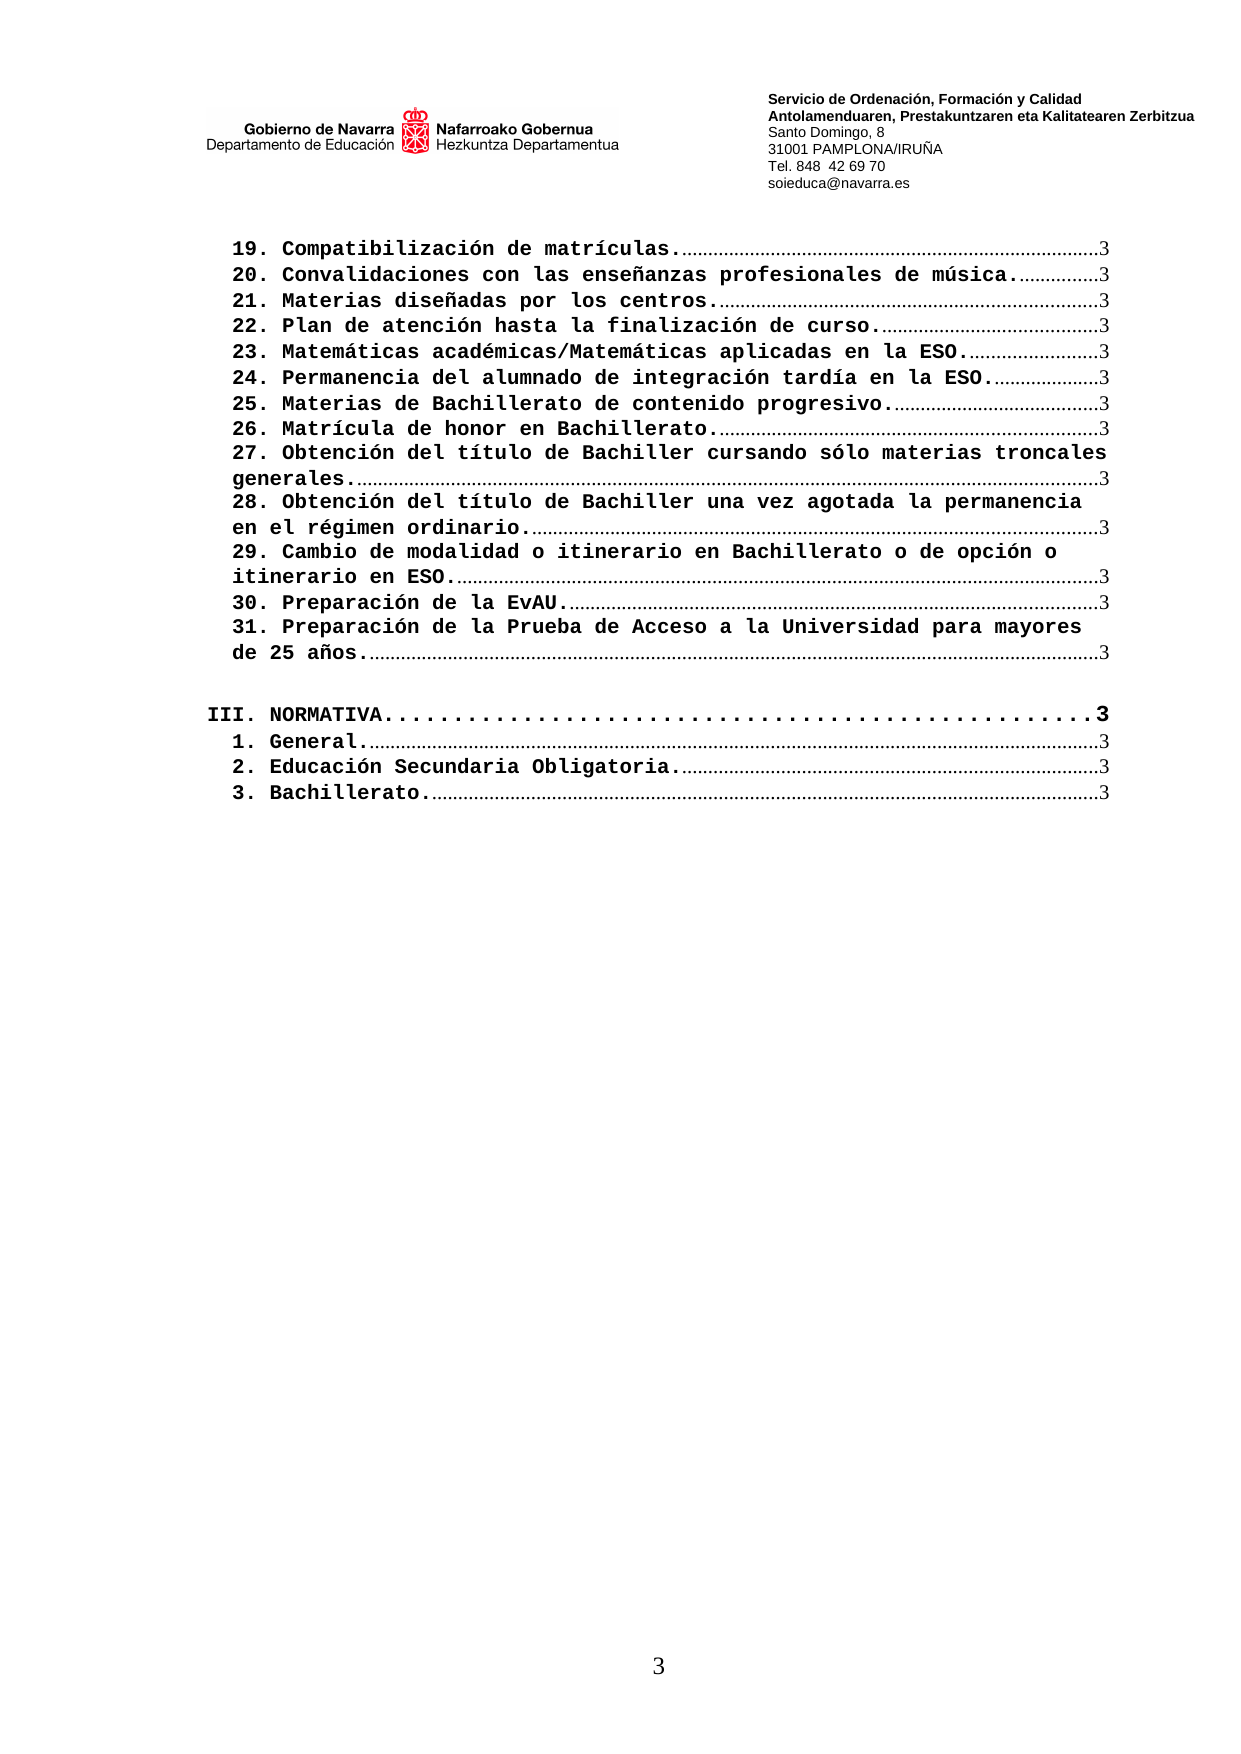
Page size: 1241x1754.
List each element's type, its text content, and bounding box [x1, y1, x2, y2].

text III. NORMATIVA 3 [207, 703, 1110, 729]
text 31. Preparación de la Prueba de Acceso a la Universidad para mayores de 25 años. 3 [232, 616, 1110, 665]
text 24. Permanencia del alumnado de integración tardía en la ESO. 3 [232, 365, 1110, 391]
text 21. Materias diseñadas por los centros. 3 [232, 288, 1110, 313]
text 29. Cambio de modalidad o itinerario en Bachillerato o de opción o itinerario en ESO. 3 [232, 541, 1110, 590]
text 2. Educación Secundaria Obligatoria. 3 [232, 754, 1110, 780]
text 30. Preparación de la EvAU. 3 [232, 590, 1110, 616]
text 20. Convalidaciones con las enseñanzas profesionales de música. 3 [232, 262, 1110, 288]
picture [206, 107, 619, 154]
text 27. Obtención del título de Bachiller cursando sólo materias troncales generales. 3 [232, 442, 1110, 491]
text 3. Bachillerato. 3 [232, 780, 1110, 806]
text 22. Plan de atención hasta la finalización de curso. 3 [232, 313, 1110, 339]
text 28. Obtención del título de Bachiller una vez agotada la permanencia en el régimen ordinario. 3 [232, 491, 1110, 541]
text 23. Matemáticas académicas/Matemáticas aplicadas en la ESO. 3 [232, 339, 1110, 365]
text 19. Compatibilización de matrículas. 3 [232, 236, 1110, 262]
text 26. Matrícula de honor en Bachillerato. 3 [232, 416, 1110, 442]
text 1. General. 3 [232, 729, 1110, 754]
text 25. Materias de Bachillerato de contenido progresivo. 3 [232, 391, 1110, 416]
